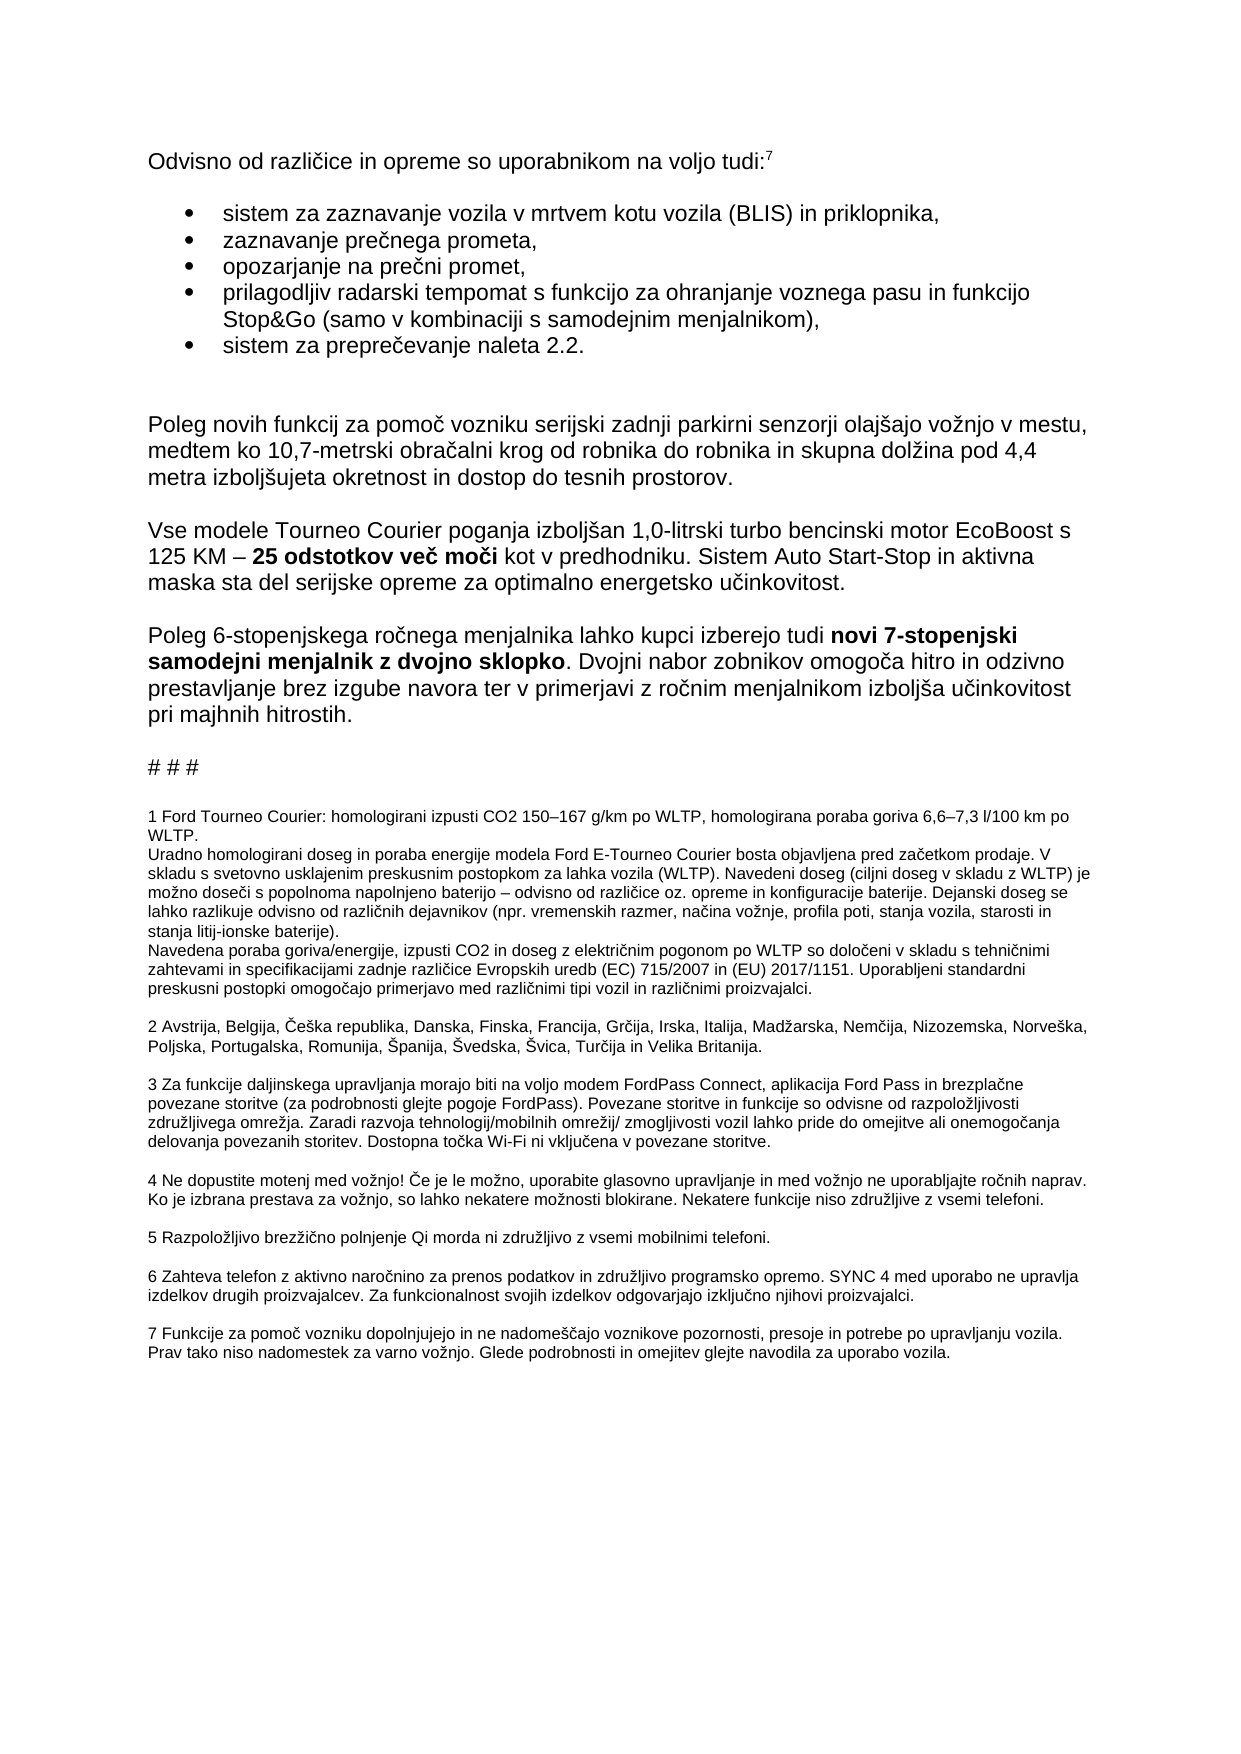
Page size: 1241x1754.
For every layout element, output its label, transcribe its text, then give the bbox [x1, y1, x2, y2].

text Vse modele Tourneo Courier poganja izboljšan 1,0-litrski turbo bencinski motor EcoBoost s 125 KM – 25 odstotkov več moči kot v predhodniku. Sistem Auto Start-Stop in aktivna maska sta del serijske opreme za optimalno energetsko učinkovitost. [148, 517, 1093, 596]
text 3 Za funkcije daljinskega upravljanja morajo biti na voljo modem FordPass Connect, aplikacija Ford Pass in brezplačne povezane storitve (za podrobnosti glejte pogoje FordPass). Povezane storitve in funkcije so odvisne od razpoložljivosti združljivega omrežja. Zaradi razvoja tehnologij/mobilnih omrežij/ zmogljivosti vozil lahko pride do omejitve ali onemogočanja delovanja povezanih storitev. Dostopna točka Wi-Fi ni vključena v povezane storitve. [148, 1075, 1093, 1151]
text # # # [148, 754, 1093, 780]
text Navedena poraba goriva/energije, izpusti CO2 in doseg z električnim pogonom po WLTP so določeni v skladu s tehničnimi zahtevami in specifikacijami zadnje različice Evropskih uredb (EC) 715/2007 in (EU) 2017/1151. Uporabljeni standardni preskusni postopki omogočajo primerjavo med različnimi tipi vozil in različnimi proizvajalci. [148, 941, 1093, 998]
list zaznavanje prečnega prometa, [185, 227, 1093, 253]
text Odvisno od različice in opreme so uporabnikom na voljo tudi:7 [148, 148, 1093, 174]
list prilagodljiv radarski tempomat s funkcijo za ohranjanje voznega pasu in funkcijo Stop&Go (samo v kombinaciji s samodejnim menjalnikom), [185, 279, 1093, 332]
text 1 Ford Tourneo Courier: homologirani izpusti CO2 150–167 g/km po WLTP, homologirana poraba goriva 6,6–7,3 l/100 km po WLTP. [148, 806, 1093, 845]
text Poleg novih funkcij za pomoč vozniku serijski zadnji parkirni senzorji olajšajo vožnjo v mestu, medtem ko 10,7-metrski obračalni krog od robnika do robnika in skupna dolžina pod 4,4 metra izboljšujeta okretnost in dostop do tesnih prostorov. [148, 411, 1093, 490]
list sistem za preprečevanje naleta 2.2. [185, 332, 1093, 358]
text 5 Razpoložljivo brezžično polnjenje Qi morda ni združljivo z vsemi mobilnimi telefoni. [148, 1228, 1093, 1247]
text 4 Ne dopustite motenj med vožnjo! Če je le možno, uporabite glasovno upravljanje in med vožnjo ne uporabljajte ročnih naprav. Ko je izbrana prestava za vožnjo, so lahko nekatere možnosti blokirane. Nekatere funkcije niso združljive z vsemi telefoni. [148, 1171, 1093, 1209]
text 6 Zahteva telefon z aktivno naročnino za prenos podatkov in združljivo programsko opremo. SYNC 4 med uporabo ne upravlja izdelkov drugih proizvajalcev. Za funkcionalnost svojih izdelkov odgovarjajo izključno njihovi proizvajalci. [148, 1266, 1093, 1305]
text 7 Funkcije za pomoč vozniku dopolnjujejo in ne nadomeščajo voznikove pozornosti, presoje in potrebe po upravljanju vozila. Prav tako niso nadomestek za varno vožnjo. Glede podrobnosti in omejitev glejte navodila za uporabo vozila. [148, 1324, 1093, 1362]
text 2 Avstrija, Belgija, Češka republika, Danska, Finska, Francija, Grčija, Irska, Italija, Madžarska, Nemčija, Nizozemska, Norveška, Poljska, Portugalska, Romunija, Španija, Švedska, Švica, Turčija in Velika Britanija. [148, 1017, 1093, 1056]
text Uradno homologirani doseg in poraba energije modela Ford E-Tourneo Courier bosta objavljena pred začetkom prodaje. V skladu s svetovno usklajenim preskusnim postopkom za lahka vozila (WLTP). Navedeni doseg (ciljni doseg v skladu z WLTP) je možno doseči s popolnoma napolnjeno baterijo – odvisno od različice oz. opreme in konfiguracije baterije. Dejanski doseg se lahko razlikuje odvisno od različnih dejavnikov (npr. vremenskih razmer, načina vožnje, profila poti, stanja vozila, starosti in stanja litij-ionske baterije). [148, 845, 1093, 941]
list sistem za zaznavanje vozila v mrtvem kotu vozila (BLIS) in priklopnika, [185, 200, 1093, 227]
text Poleg 6-stopenjskega ročnega menjalnika lahko kupci izberejo tudi novi 7-stopenjski samodejni menjalnik z dvojno sklopko. Dvojni nabor zobnikov omogoča hitro in odzivno prestavljanje brez izgube navora ter v primerjavi z ročnim menjalnikom izboljša učinkovitost pri majhnih hitrostih. [148, 622, 1093, 727]
list opozarjanje na prečni promet, [185, 253, 1093, 279]
